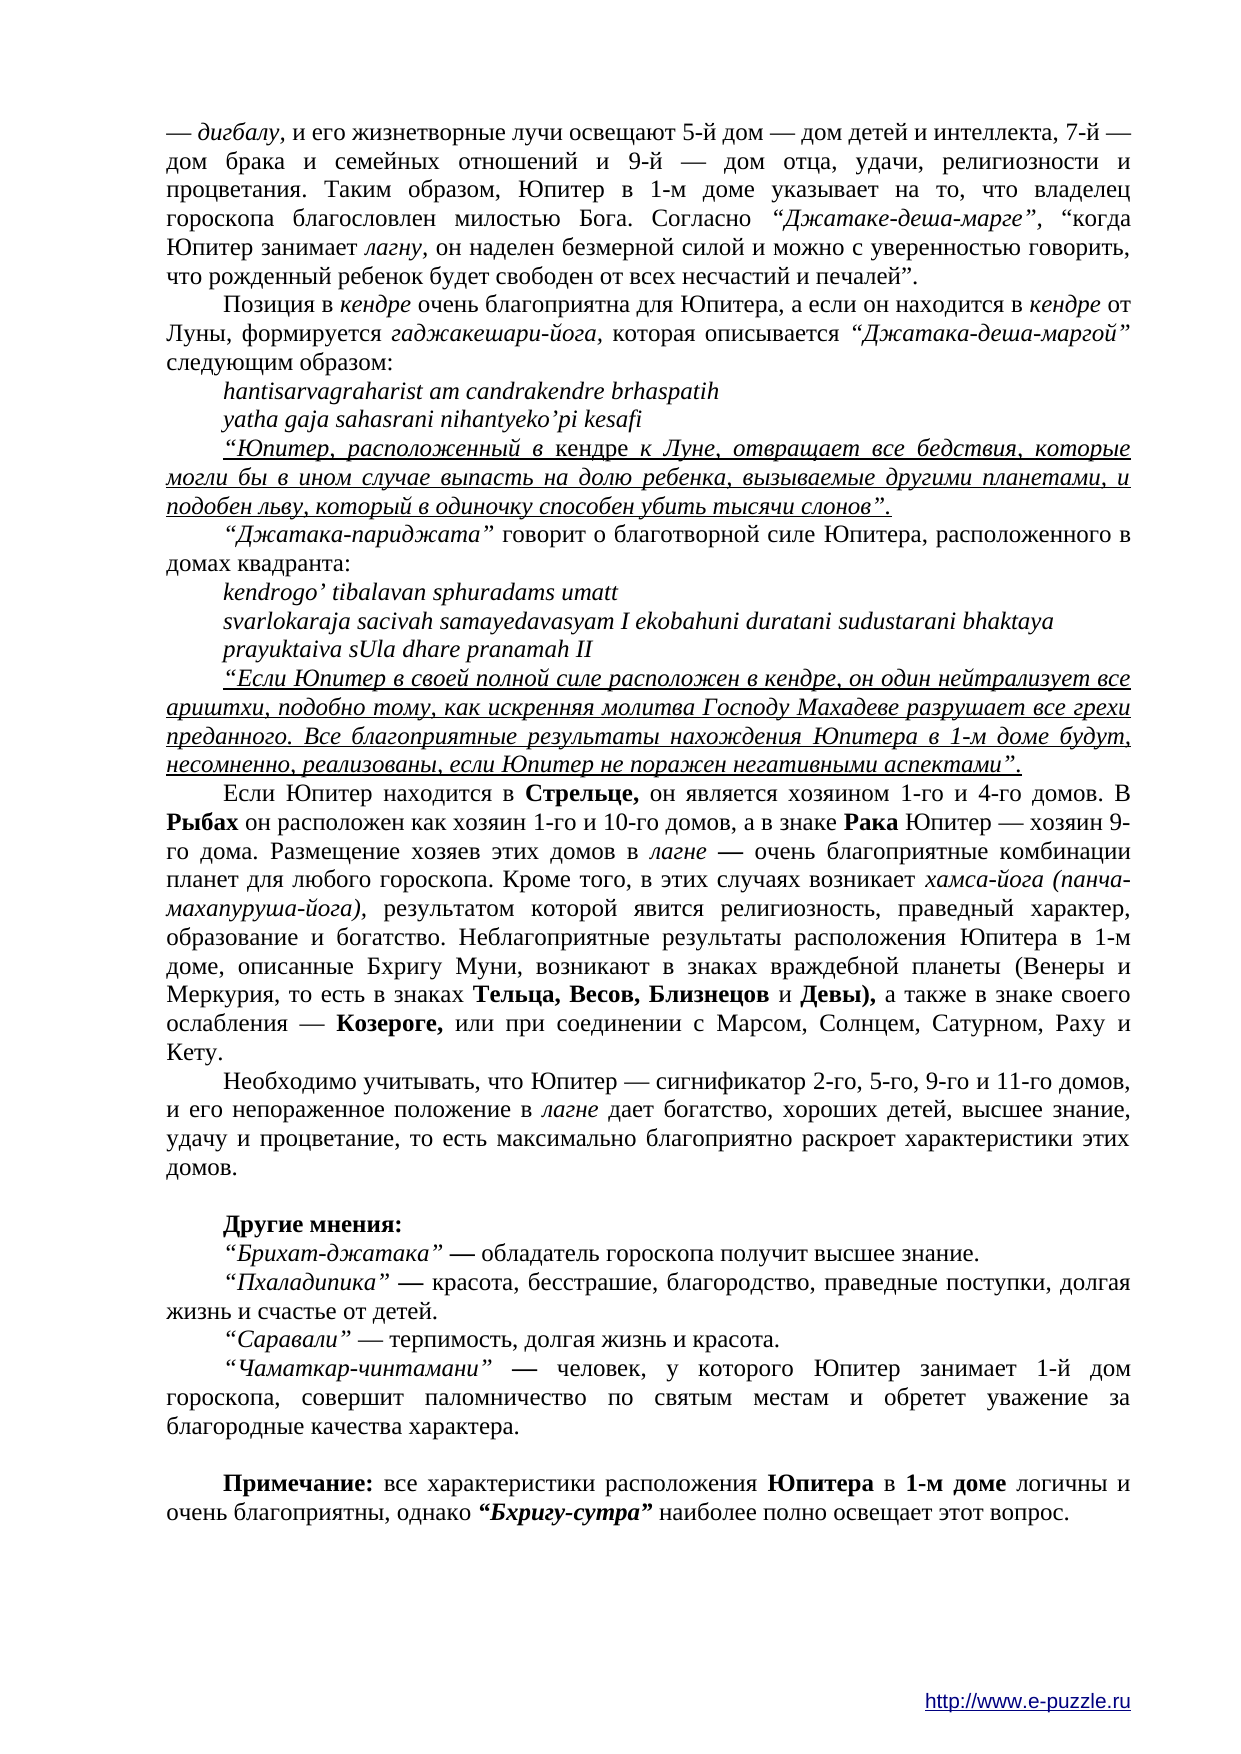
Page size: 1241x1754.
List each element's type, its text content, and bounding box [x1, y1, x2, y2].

text “Пхаладипика” — красота, бесстрашие, благородство, праведные поступки, долгая жизнь и счастье от детей. [166, 1267, 1131, 1324]
text prayuktaiva sUla dhare pranamah II [166, 634, 1131, 663]
text Если Юпитер находится в Стрельце, он является хозяином 1-го и 4-го домов. В Рыбах он расположен как хозяин 1-го и 10-го домов, а в знаке Рака Юпитер — хозяин 9-го дома. Размещение хозяев этих домов в лагне — очень благоприятные комбинации планет для любого гороскопа. Кроме того, в этих случаях возникает хамса-йога (панча-махапуруша-йога), результатом которой явится религиозность, праведный характер, образование и богатство. Неблагоприятные результаты расположения Юпитера в 1-м доме, описанные Бхригу Муни, возникают в знаках враждебной планеты (Венеры и Меркурия, то есть в знаках Тельца, Весов, Близнецов и Девы), а также в знаке своего ослабления — Козероге, или при соединении с Марсом, Солнцем, Сатурном, Раху и Кету. [166, 778, 1131, 1066]
text kendrogo’ tibalavan sphuradams umatt [166, 577, 1131, 606]
text “Если Юпитер в своей полной силе расположен в кендре, он один нейтрализует все ариштхи, подобно тому, как искренняя молитва Господу Махадеве разрушает все грехи преданного. Все благоприятные результаты нахождения Юпитера в 1-м доме будут, несомненно, реализованы, если Юпитер не поражен негативными аспектами”. [166, 718, 1131, 746]
text “Юпитер, расположенный в кендре к Луне, отвращает все бедствия, которые могли бы в ином случае выпасть на долю ребенка, вызываемые другими планетами, и подобен льву, который в одиночку способен убить тысячи слонов”. [166, 488, 1131, 519]
text “Чаматкар-чинтамани” — человек, у которого Юпитер занимает 1-й дом гороскопа, совершит паломничество по святым местам и обретет уважение за благородные качества характера. [166, 1353, 1131, 1439]
text “Если Юпитер в своей полной силе расположен в кендре, он один нейтрализует все ариштхи, подобно тому, как искренняя молитва Господу Махадеве разрушает все грехи преданного. Все благоприятные результаты нахождения Юпитера в 1-м доме будут, несомненно, реализованы, если Юпитер не поражен негативными аспектами”. [166, 663, 1131, 717]
text Позиция в кендре очень благоприятна для Юпитера, а если он находится в кендре от Луны, формируется гаджакешари-йога, которая описывается “Джатака-деша-маргой” следующим образом: [166, 289, 1131, 376]
text “Если Юпитер в своей полной силе расположен в кендре, он один нейтрализует все ариштхи, подобно тому, как искренняя молитва Господу Махадеве разрушает все грехи преданного. Все благоприятные результаты нахождения Юпитера в 1-м доме будут, несомненно, реализованы, если Юпитер не поражен негативными аспектами”. [166, 747, 1131, 778]
text “Саравали” — терпимость, долгая жизнь и красота. [166, 1324, 1131, 1353]
text Другие мнения: [166, 1209, 1131, 1238]
text yatha gaja sahasrani nihantyeko’pi kesafi [166, 404, 1131, 433]
text Примечание: все характеристики расположения Юпитера в 1-м доме логичны и очень благоприятны, однако “Бхригу-сутра” наиболее полно освещает этот вопрос. [166, 1468, 1131, 1526]
text “Брихат-джатака” — обладатель гороскопа получит высшее знание. [166, 1238, 1131, 1267]
text “Джатака-париджата” говорит о благотворной силе Юпитера, расположенного в домах квадранта: [166, 519, 1131, 577]
text “Юпитер, расположенный в кендре к Луне, отвращает все бедствия, которые могли бы в ином случае выпасть на долю ребенка, вызываемые другими планетами, и подобен льву, который в одиночку способен убить тысячи слонов”. [166, 433, 1131, 487]
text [166, 117, 1131, 289]
text hantisarvagraharist am candrakendre brhaspatih [166, 376, 1131, 404]
text svarlokaraja sacivah samayedavasyam I ekobahuni duratani sudustarani bhaktaya [166, 606, 1131, 634]
text Необходимо учитывать, что Юпитер — сигнификатор 2-го, 5-го, 9-го и 11-го домов, и его непораженное положение в лагне дает богатство, хороших детей, высшее знание, удачу и процветание, то есть максимально благоприятно раскроет характеристики этих домов. [166, 1066, 1131, 1181]
